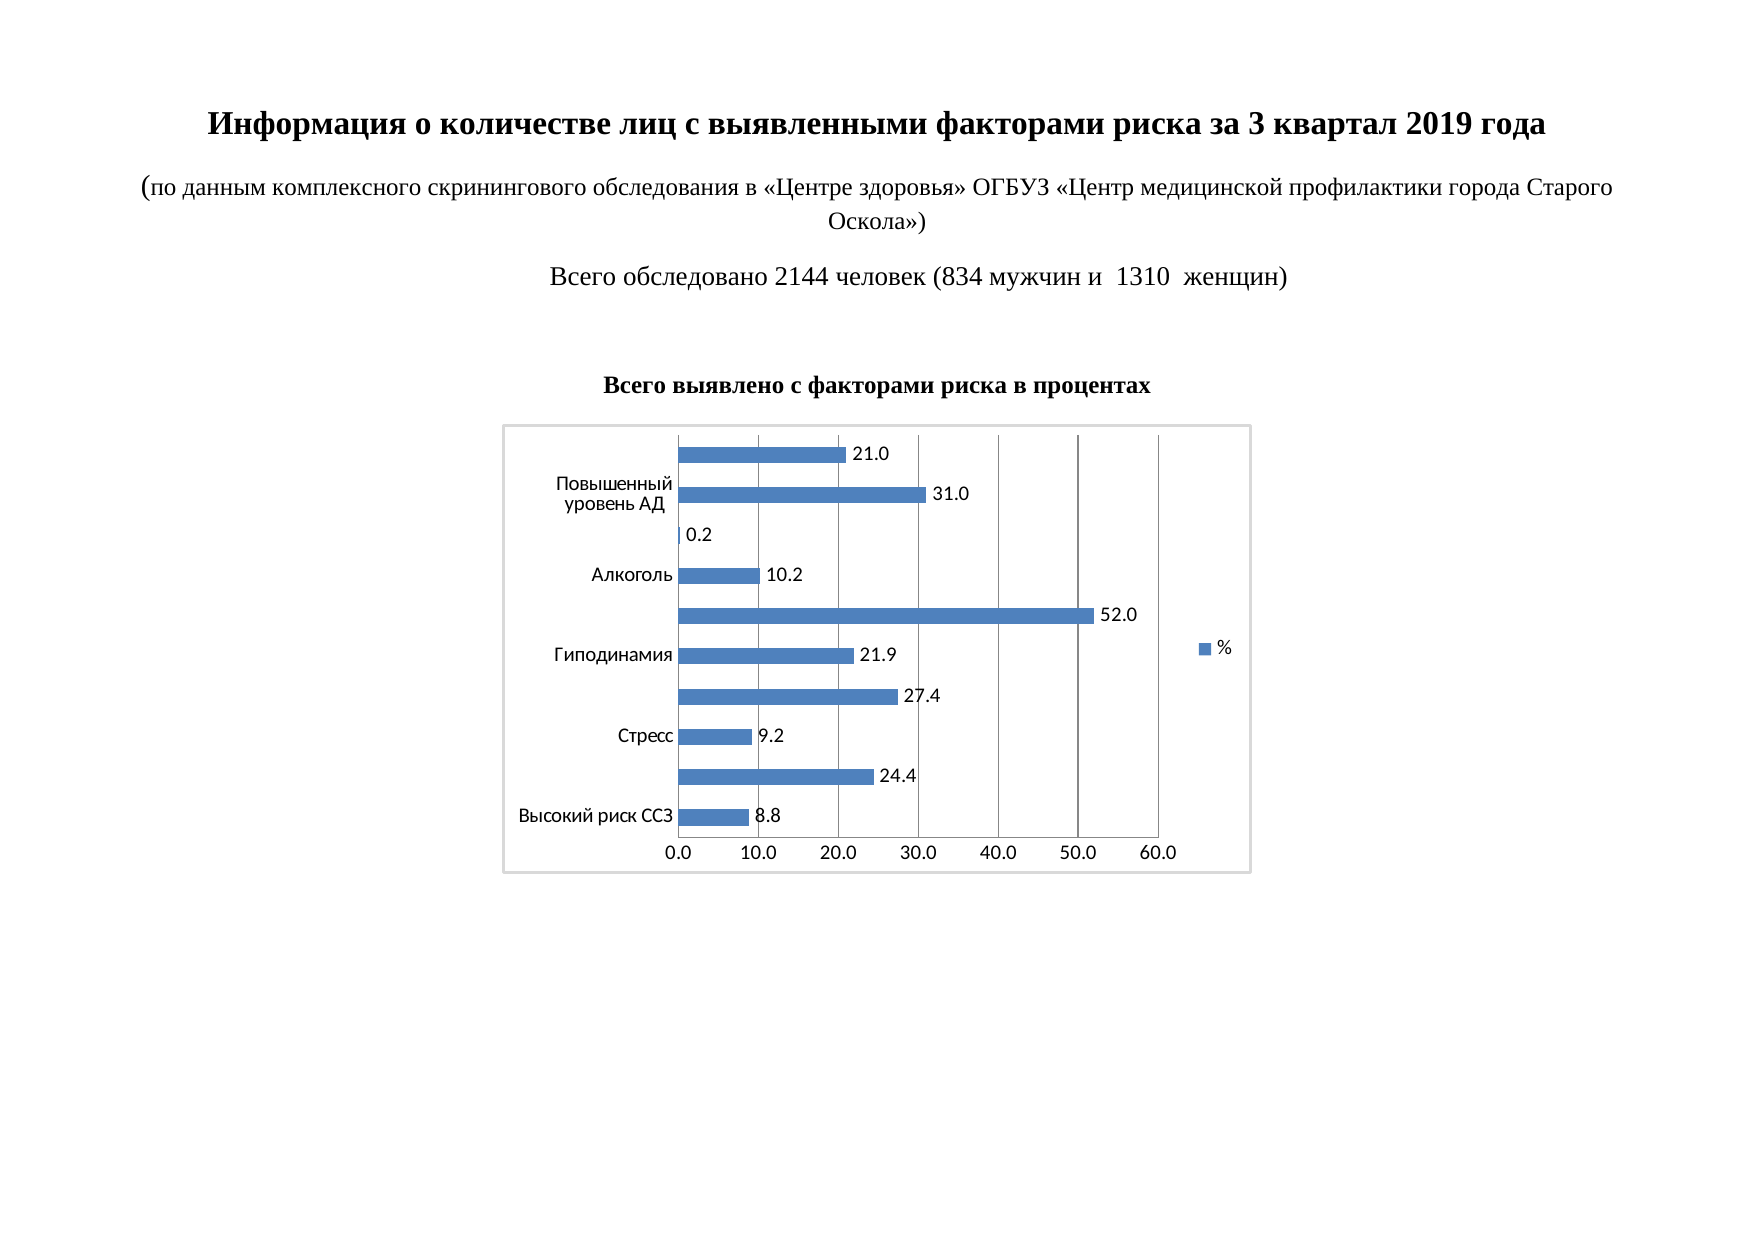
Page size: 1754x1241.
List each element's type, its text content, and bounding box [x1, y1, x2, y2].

text Информация о количестве лиц с выявленными факторами риска за 3 квартал 2019 года [118, 103, 1636, 142]
text Всего выявлено с факторами риска в процентах [118, 370, 1636, 399]
text Всего обследовано 2144 человек (834 мужчин и 1310 женщин) [118, 260, 1636, 291]
text (по данным комплексного скринингового обследования в «Центре здоровья» ОГБУЗ «Центр медицинской профилактики города Старого Оскола») [118, 168, 1636, 235]
